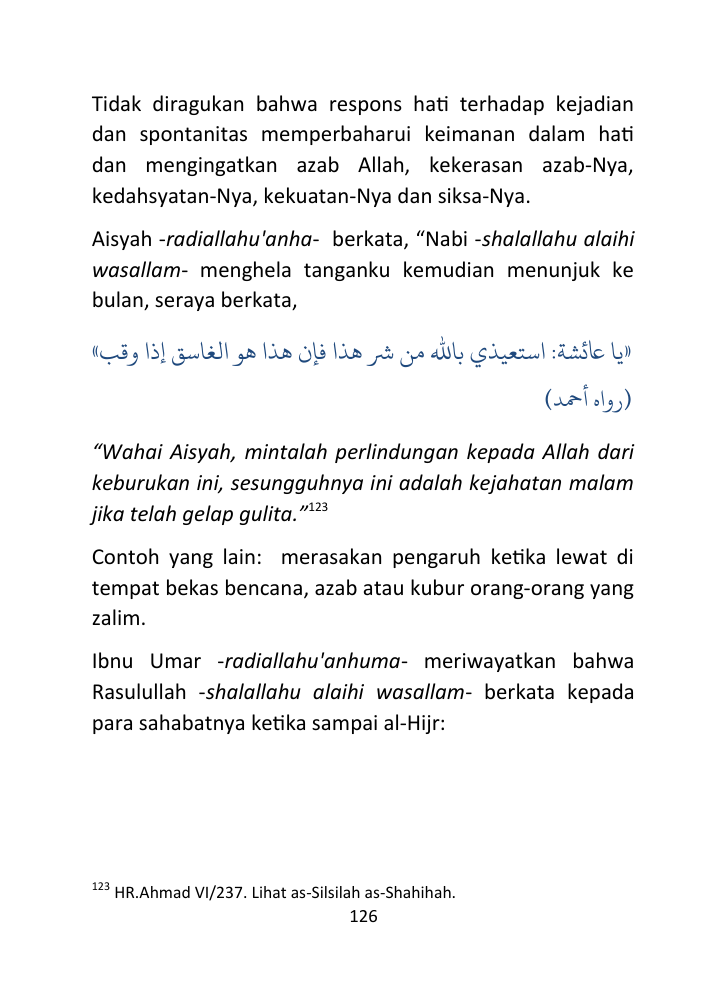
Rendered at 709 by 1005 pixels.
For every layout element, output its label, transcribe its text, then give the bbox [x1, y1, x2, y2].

text «يا عائشة: استعيذي بالله من شر هذا فإن هذا هو الغاسق إذا وقب» (رواه أحمد) [92, 329, 632, 421]
text Ibnu Umar -radiallahu'anhuma- meriwayatkan bahwa Rasulullah -shalallahu alaihi wasallam- berkata kepada para sahabatnya ketika sampai al-Hijr: [92, 647, 635, 736]
text Contoh yang lain: merasakan pengaruh ketika lewat di tempat bekas bencana, azab atau kubur orang-orang yang zalim. [92, 542, 635, 631]
text “Wahai Aisyah, mintalah perlindungan kepada Allah dari keburukan ini, sesungguhnya ini adalah kejahatan malam jika telah gelap gulita.” [92, 437, 635, 527]
text Tidak diragukan bahwa respons hati terhadap kejadian dan spontanitas memperbaharui keimanan dalam hati dan mengingatkan azab Allah, kekerasan azab-Nya, kedahsyatan-Nya, kekuatan-Nya dan siksa-Nya. [92, 89, 635, 209]
text Aisyah -radiallahu'anha- berkata, “Nabi -shalallahu alaihi wasallam- menghela tanganku kemudian menunjuk ke bulan, seraya berkata, [92, 224, 635, 313]
